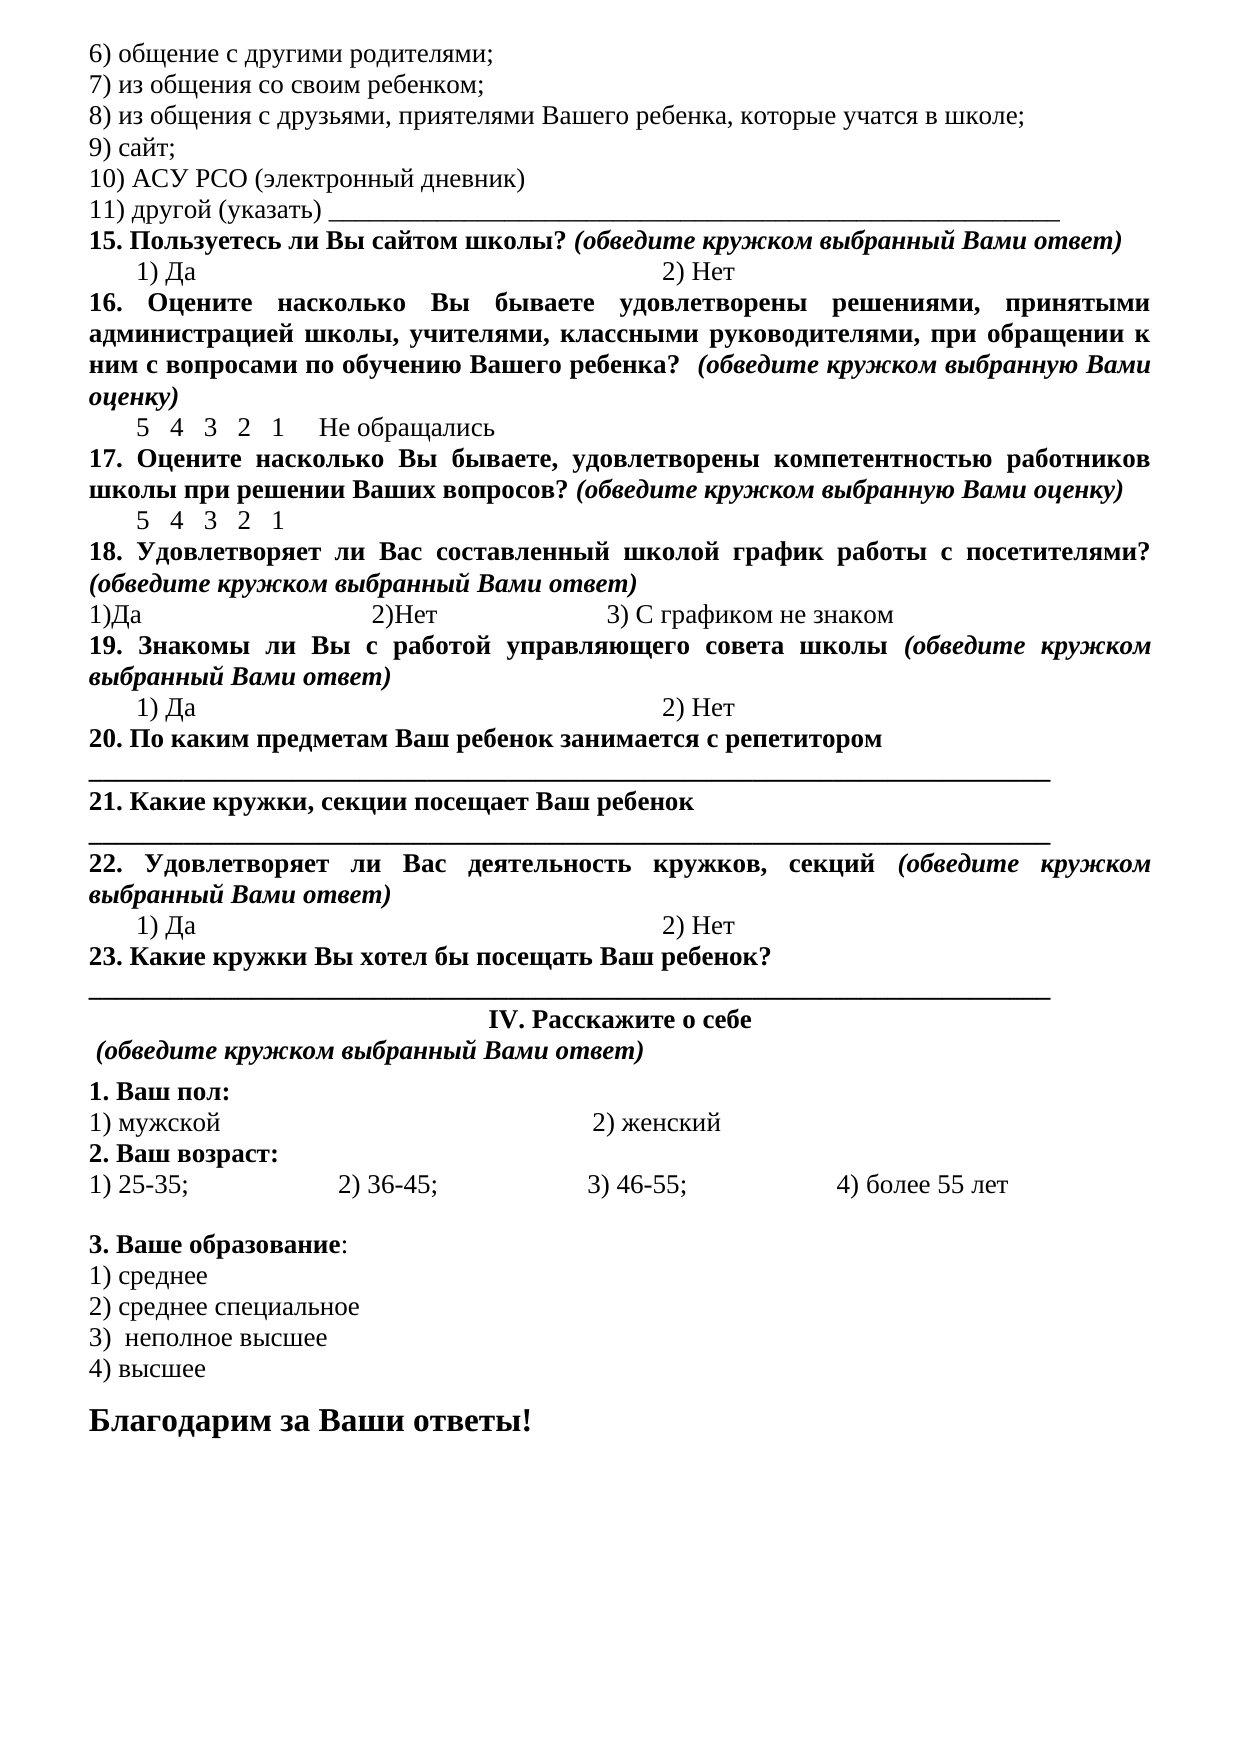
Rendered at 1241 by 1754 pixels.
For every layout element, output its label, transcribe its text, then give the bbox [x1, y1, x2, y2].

text 22. Удовлетворяет ли Вас деятельность кружков, секций (обведите кружком выбранный Вами ответ) [89, 847, 1152, 909]
table_header 4) более 55 лет [825, 1168, 1074, 1199]
text 21. Какие кружки, секции посещает Ваш ребенок [89, 785, 1152, 816]
text 20. По каким предметам Ваш ребенок занимается с репетитором [89, 722, 1152, 753]
text 3. Ваше образование: [89, 1228, 1152, 1259]
text 19. Знакомы ли Вы с работой управляющего совета школы (обведите кружком выбранный Вами ответ) [89, 629, 1152, 691]
text _______________________________________________________________________ [89, 816, 1152, 847]
text 1) мужской 2) женский [89, 1106, 1152, 1137]
text 4) высшее [89, 1352, 1152, 1384]
text 1)Да 2)Нет 3) С графиком не знаком [89, 598, 1152, 629]
text 16. Оцените насколько Вы бываете удовлетворены решениями, принятыми администрацией школы, учителями, классными руководителями, при обращении к ним с вопросами по обучению Вашего ребенка? (обведите кружком выбранную Вами оценку) [89, 286, 1152, 411]
table_header 2) 36-45; [327, 1168, 576, 1199]
text 1) Да 2) Нет [89, 255, 1152, 286]
text 9) сайт; [89, 131, 1152, 162]
table_header 3) 46-55; [576, 1168, 825, 1199]
text _______________________________________________________________________ [89, 972, 1152, 1003]
text 2) среднее специальное [89, 1290, 1152, 1321]
text 1) Да 2) Нет [89, 691, 1152, 722]
text 8) из общения с друзьями, приятелями Вашего ребенка, которые учатся в школе; [89, 99, 1152, 131]
text (обведите кружком выбранный Вами ответ) [89, 1034, 1152, 1065]
text IV. Расскажите о себе [89, 1003, 1152, 1034]
text 1) среднее [89, 1259, 1152, 1290]
text 5 4 3 2 1 [89, 504, 1152, 536]
text 7) из общения со своим ребенком; [89, 68, 1152, 99]
text 3) неполное высшее [89, 1321, 1152, 1352]
text 23. Какие кружки Вы хотел бы посещать Ваш ребенок? [89, 940, 1152, 972]
text 1. Ваш пол: [89, 1074, 1152, 1106]
text 18. Удовлетворяет ли Вас составленный школой график работы с посетителями? (обведите кружком выбранный Вами ответ) [89, 536, 1152, 598]
text 11) другой (указать) ______________________________________________________ [89, 193, 1152, 224]
table_header 1) 25-35; [78, 1168, 327, 1199]
text 17. Оцените насколько Вы бываете, удовлетворены компетентностью работников школы при решении Ваших вопросов? (обведите кружком выбранную Вами оценку) [89, 442, 1152, 504]
text 1) Да 2) Нет [89, 909, 1152, 940]
text 5 4 3 2 1 Не обращались [89, 411, 1152, 442]
text _______________________________________________________________________ [89, 753, 1152, 785]
text Благодарим за Ваши ответы! [89, 1400, 1152, 1439]
text 15. Пользуетесь ли Вы сайтом школы? (обведите кружком выбранный Вами ответ) [89, 224, 1152, 255]
text 2. Ваш возраст: [89, 1137, 1152, 1168]
text 6) общение с другими родителями; [89, 37, 1152, 68]
text 10) АСУ РСО (электронный дневник) [89, 162, 1152, 193]
